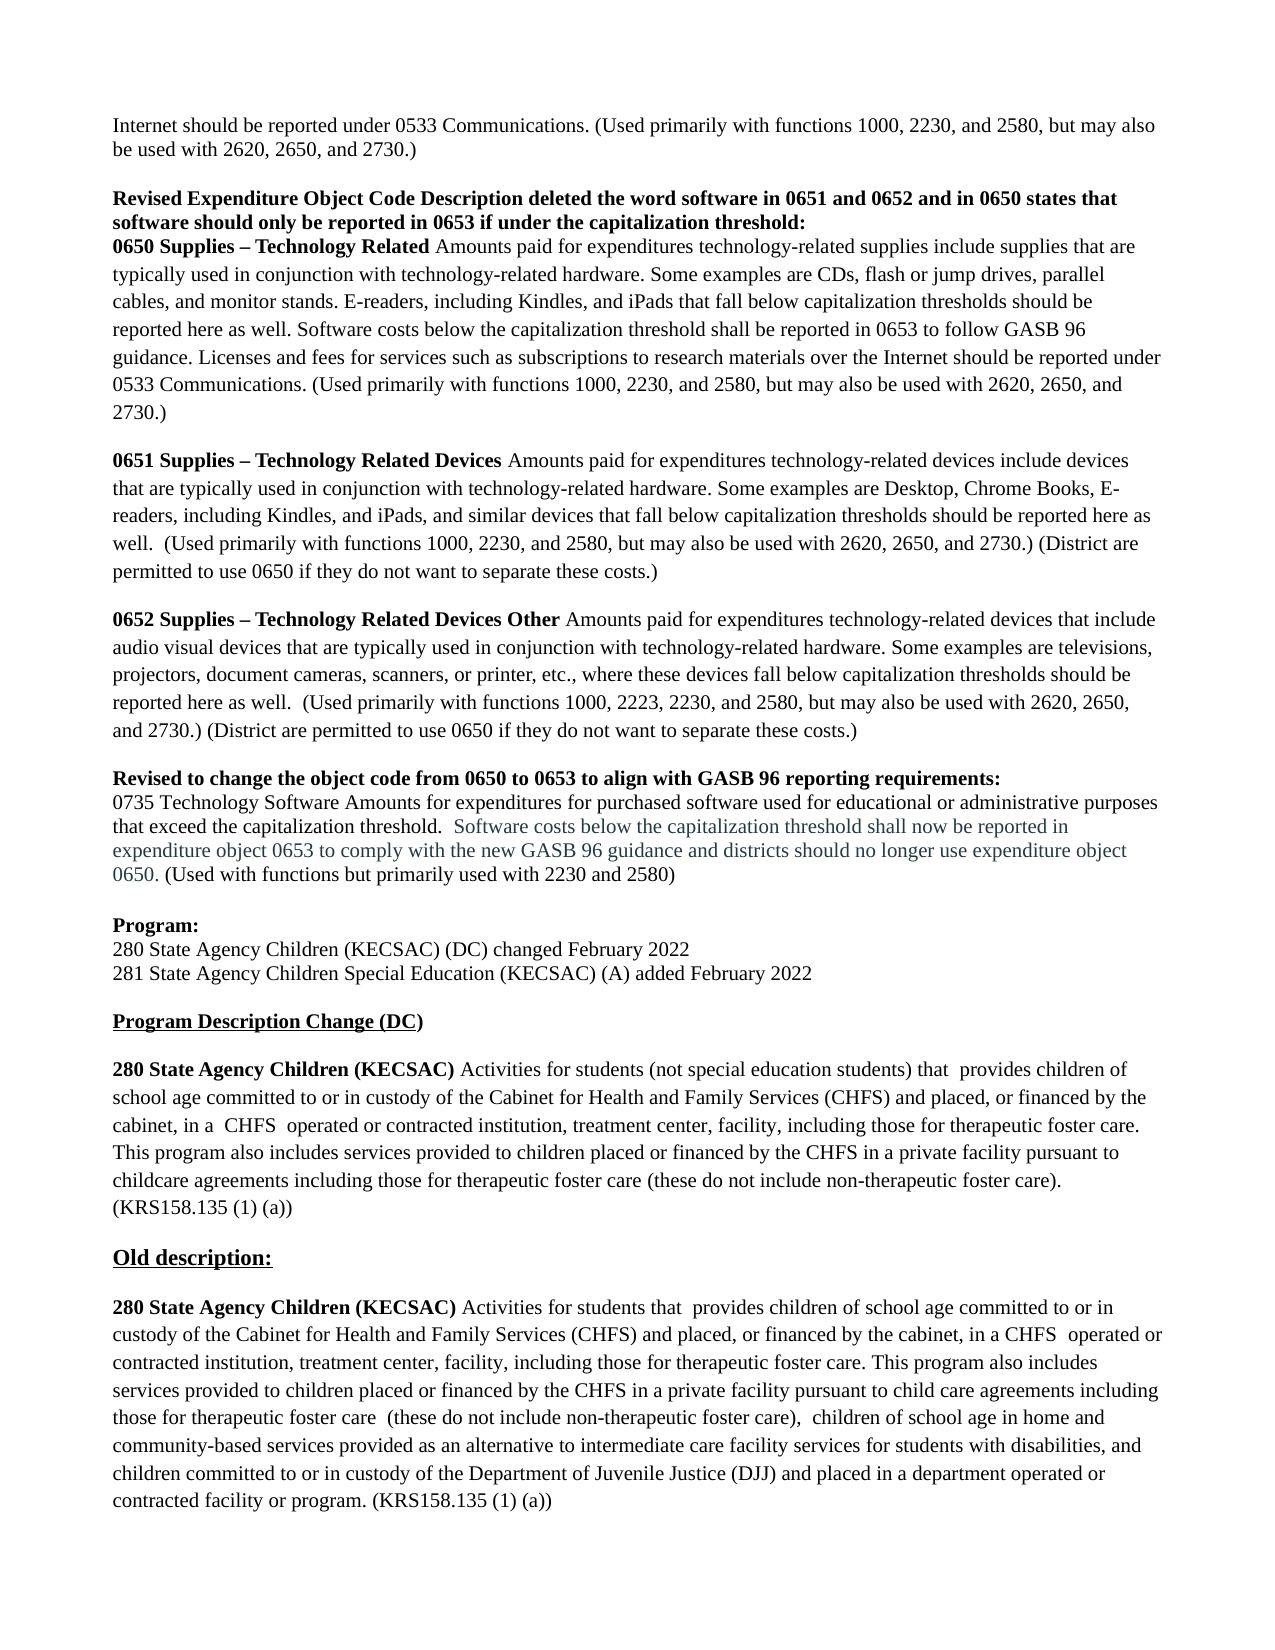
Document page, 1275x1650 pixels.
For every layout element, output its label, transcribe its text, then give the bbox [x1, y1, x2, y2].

text 0735 Technology Software Amounts for expenditures for purchased software used for educational or administrative purposes that exceed the capitalization threshold. Software costs below the capitalization threshold shall now be reported in expenditure object 0653 to comply with the new GASB 96 guidance and districts should no longer use expenditure object 0650. (Used with functions but primarily used with 2230 and 2580) [112, 790, 1162, 886]
text Program Description Change (DC) [112, 1009, 1162, 1033]
text Revised Expenditure Object Code Description deleted the word software in 0651 and 0652 and in 0650 states that software should only be reported in 0653 if under the capitalization threshold: [112, 186, 1162, 234]
text Program: [112, 913, 1162, 937]
text 280 State Agency Children (KECSAC) Activities for students that provides children of school age committed to or in custody of the Cabinet for Health and Family Services (CHFS) and placed, or financed by the cabinet, in a CHFS operated or contracted institution, treatment center, facility, including those for therapeutic foster care. This program also includes services provided to children placed or financed by the CHFS in a private facility pursuant to child care agreements including those for therapeutic foster care (these do not include non-therapeutic foster care), children of school age in home and community-based services provided as an alternative to intermediate care facility services for students with disabilities, and children committed to or in custody of the Department of Juvenile Justice (DJJ) and placed in a department operated or contracted facility or program. (KRS158.135 (1) (a)) [112, 1295, 1162, 1512]
text 0652 Supplies – Technology Related Devices Other Amounts paid for expenditures technology-related devices that include audio visual devices that are typically used in conjunction with technology-related hardware. Some examples are televisions, projectors, document cameras, scanners, or printer, etc., where these devices fall below capitalization thresholds should be reported here as well. (Used primarily with functions 1000, 2223, 2230, and 2580, but may also be used with 2620, 2650, and 2730.) (District are permitted to use 0650 if they do not want to separate these costs.) [112, 607, 1162, 742]
text 0650 Supplies – Technology Related Amounts paid for expenditures technology-related supplies include supplies that are typically used in conjunction with technology-related hardware. Some examples are CDs, flash or jump drives, parallel cables, and monitor stands. E-readers, including Kindles, and iPads that fall below capitalization thresholds should be reported here as well. Software costs below the capitalization threshold shall be reported in 0653 to follow GASB 96 guidance. Licenses and fees for services such as subscriptions to research materials over the Internet should be reported under 0533 Communications. (Used primarily with functions 1000, 2230, and 2580, but may also be used with 2620, 2650, and 2730.) [112, 234, 1162, 424]
text 0651 Supplies – Technology Related Devices Amounts paid for expenditures technology-related devices include devices that are typically used in conjunction with technology-related hardware. Some examples are Desktop, Chrome Books, E-readers, including Kindles, and iPads, and similar devices that fall below capitalization thresholds should be reported here as well. (Used primarily with functions 1000, 2230, and 2580, but may also be used with 2620, 2650, and 2730.) (District are permitted to use 0650 if they do not want to separate these costs.) [112, 448, 1162, 583]
text 280 State Agency Children (KECSAC) Activities for students (not special education students) that provides children of school age committed to or in custody of the Cabinet for Health and Family Services (CHFS) and placed, or financed by the cabinet, in a CHFS operated or contracted institution, treatment center, facility, including those for therapeutic foster care. This program also includes services provided to children placed or financed by the CHFS in a private facility pursuant to childcare agreements including those for therapeutic foster care (these do not include non-therapeutic foster care). (KRS158.135 (1) (a)) [112, 1057, 1162, 1219]
text 280 State Agency Children (KECSAC) (DC) changed February 2022 [112, 937, 1162, 961]
text Old description: [112, 1244, 1162, 1270]
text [112, 112, 1162, 161]
text 281 State Agency Children Special Education (KECSAC) (A) added February 2022 [112, 961, 1162, 985]
text Revised to change the object code from 0650 to 0653 to align with GASB 96 reporting requirements: [112, 766, 1162, 790]
